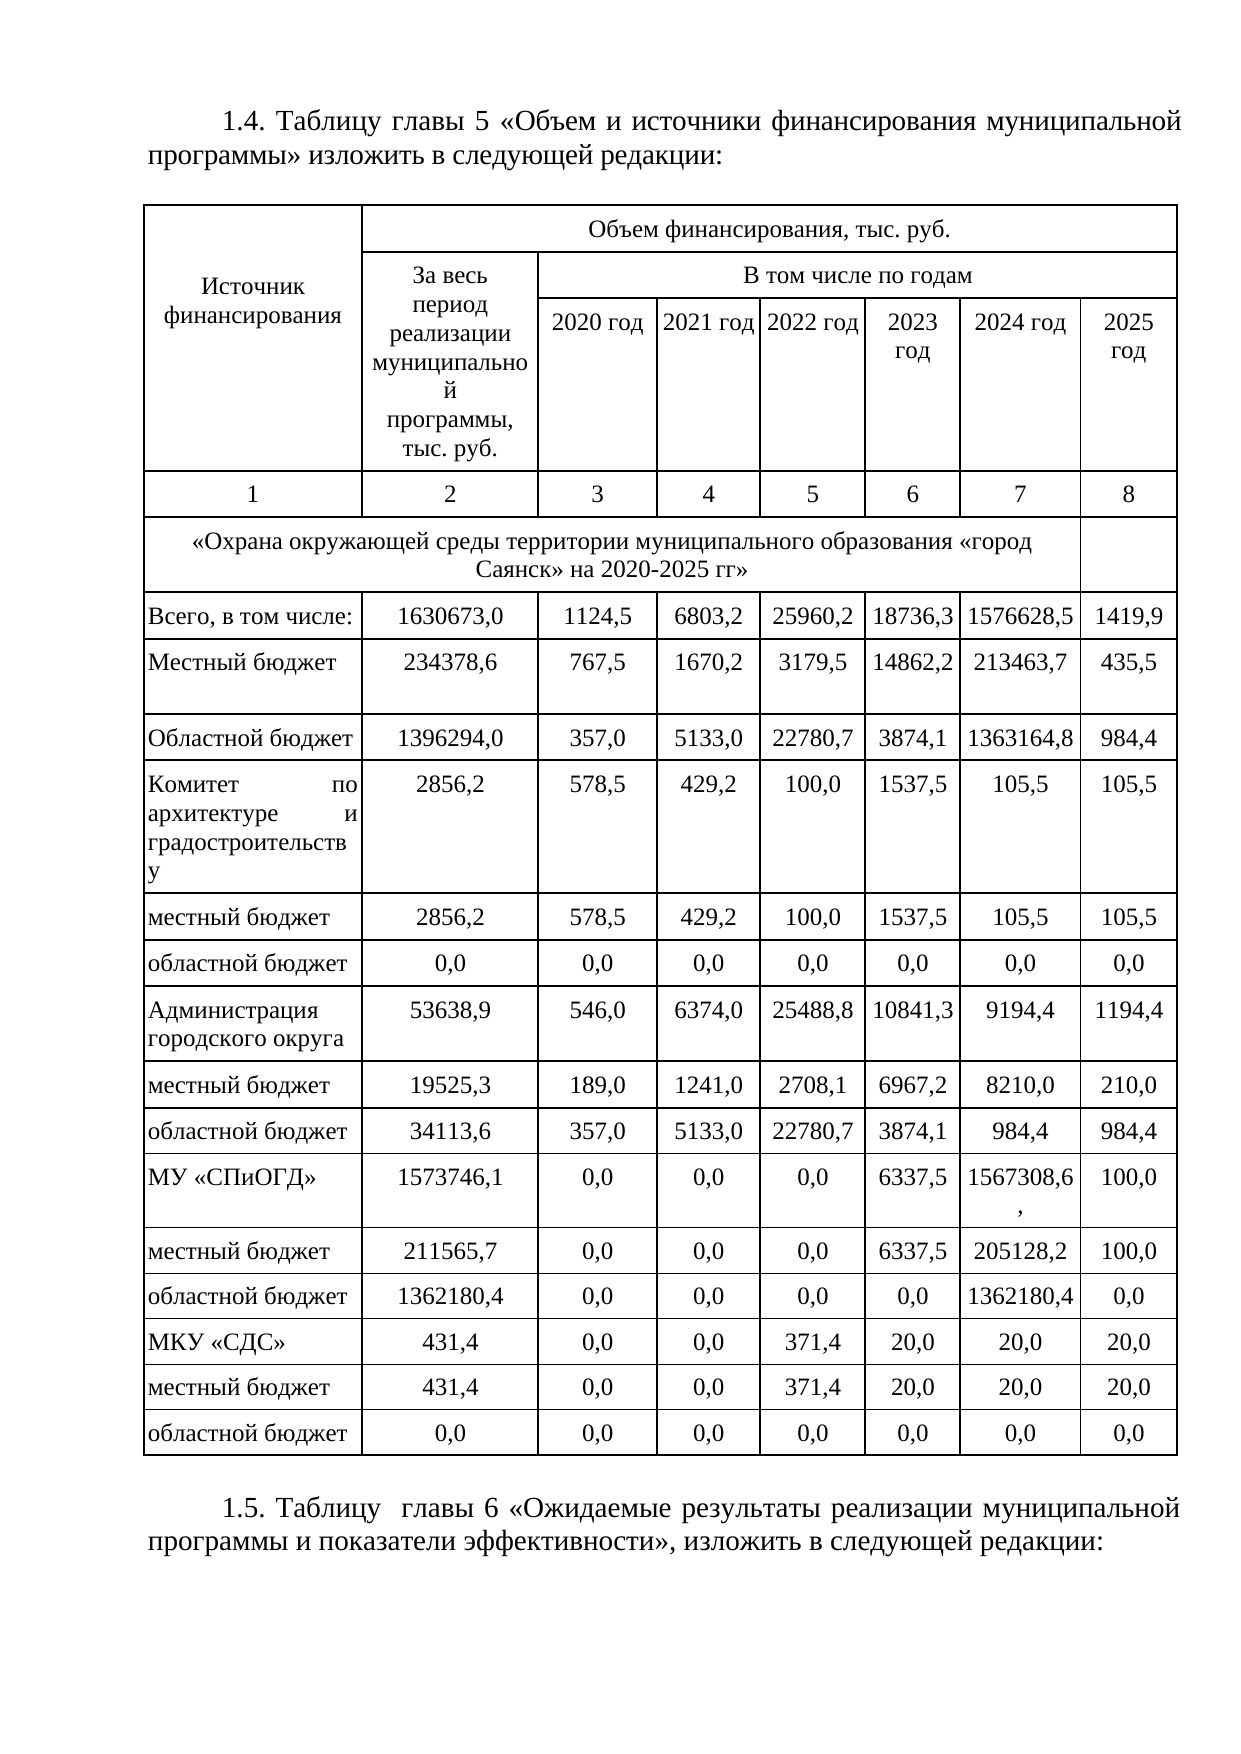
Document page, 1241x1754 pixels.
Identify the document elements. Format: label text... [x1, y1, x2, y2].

table_cell 8210,0 [961, 1062, 1080, 1107]
table_cell 0,0 [539, 1154, 656, 1227]
table_cell 3874,1 [866, 1109, 959, 1153]
table_cell 984,4 [1081, 1109, 1176, 1153]
table_cell 1576628,5 [961, 593, 1080, 638]
table_cell 0,0 [658, 1154, 759, 1227]
table_cell В том числе по годам [539, 253, 1176, 297]
table_cell 0,0 [658, 1228, 759, 1273]
table_cell 5133,0 [658, 1109, 759, 1153]
table_cell 371,4 [761, 1365, 864, 1409]
table_cell 205128,2 [961, 1228, 1080, 1273]
table_cell 0,0 [961, 941, 1080, 985]
table_cell 0,0 [539, 1365, 656, 1409]
table_cell 14862,2 [866, 640, 959, 713]
table_cell 0,0 [1081, 1274, 1176, 1318]
table_cell 0,0 [1081, 1410, 1176, 1454]
table_cell 0,0 [658, 1319, 759, 1363]
table_cell 0,0 [539, 1410, 656, 1454]
table_cell 25960,2 [761, 593, 864, 638]
table_cell 53638,9 [363, 987, 537, 1060]
table_cell 4 [658, 472, 759, 516]
table_cell 5133,0 [658, 715, 759, 759]
table_cell 6 [866, 472, 959, 516]
table_cell 1537,5 [866, 761, 959, 892]
table_cell 2856,2 [363, 761, 537, 892]
table_cell 1124,5 [539, 593, 656, 638]
table_cell 429,2 [658, 761, 759, 892]
table_cell 1363164,8 [961, 715, 1080, 759]
table_cell 3874,1 [866, 715, 959, 759]
table_header Объем финансирования, тыс. руб. [363, 206, 1176, 251]
table_cell 1 [145, 472, 361, 516]
table_cell 1362180,4 [363, 1274, 537, 1318]
table_cell 20,0 [961, 1319, 1080, 1363]
table_cell 0,0 [761, 941, 864, 985]
table_cell областной бюджет [145, 1410, 361, 1454]
table_cell 10841,3 [866, 987, 959, 1060]
table_cell 1241,0 [658, 1062, 759, 1107]
table_cell 105,5 [961, 761, 1080, 892]
table_cell 1630673,0 [363, 593, 537, 638]
text 1.4. Таблицу главы 5 «Объем и источники финансирования муниципальной программы» изложить в следующей редакции: [148, 103, 1181, 171]
table_cell 25488,8 [761, 987, 864, 1060]
table_cell 100,0 [1081, 1228, 1176, 1273]
table_cell 20,0 [866, 1319, 959, 1363]
table_cell 431,4 [363, 1365, 537, 1409]
text 1.5. Таблицу главы 6 «Ожидаемые результаты реализации муниципальной программы и показатели эффективности», изложить в следующей редакции: [148, 1490, 1181, 1557]
table_cell 2025 год [1081, 299, 1176, 469]
table_cell 0,0 [539, 1228, 656, 1273]
table_cell Всего, в том числе: [145, 593, 361, 638]
table_cell 9194,4 [961, 987, 1080, 1060]
table_cell 0,0 [658, 1365, 759, 1409]
table_cell местный бюджет [145, 894, 361, 938]
table_cell 1194,4 [1081, 987, 1176, 1060]
table_cell 0,0 [1081, 941, 1176, 985]
table_cell 22780,7 [761, 1109, 864, 1153]
table_cell местный бюджет [145, 1228, 361, 1273]
table_cell 213463,7 [961, 640, 1080, 713]
table_cell 0,0 [658, 1274, 759, 1318]
table_cell 6374,0 [658, 987, 759, 1060]
table_cell 435,5 [1081, 640, 1176, 713]
table_cell 2856,2 [363, 894, 537, 938]
table_cell 0,0 [658, 1410, 759, 1454]
table_cell 357,0 [539, 1109, 656, 1153]
table_cell [1081, 518, 1176, 591]
table_cell За весь период реализации муниципальной программы, тыс. руб. [363, 253, 537, 469]
table_cell 105,5 [961, 894, 1080, 938]
table_cell 3179,5 [761, 640, 864, 713]
table_cell 8 [1081, 472, 1176, 516]
table_cell 105,5 [1081, 761, 1176, 892]
table_cell 2 [363, 472, 537, 516]
table_cell 100,0 [761, 761, 864, 892]
table_cell 984,4 [961, 1109, 1080, 1153]
table_cell 2708,1 [761, 1062, 864, 1107]
table_cell областной бюджет [145, 1109, 361, 1153]
table_cell 189,0 [539, 1062, 656, 1107]
table_cell 2020 год [539, 299, 656, 469]
table_cell 100,0 [761, 894, 864, 938]
table_cell 0,0 [363, 941, 537, 985]
table_cell 0,0 [761, 1228, 864, 1273]
table_cell 100,0 [1081, 1154, 1176, 1227]
table_cell 6337,5 [866, 1228, 959, 1273]
table_cell 767,5 [539, 640, 656, 713]
table_cell 2024 год [961, 299, 1080, 469]
table_cell 105,5 [1081, 894, 1176, 938]
table_cell 234378,6 [363, 640, 537, 713]
table_cell 0,0 [539, 1319, 656, 1363]
table_cell 0,0 [539, 941, 656, 985]
table_cell 0,0 [761, 1410, 864, 1454]
table_cell 984,4 [1081, 715, 1176, 759]
table_cell 431,4 [363, 1319, 537, 1363]
table_cell 0,0 [866, 1274, 959, 1318]
table_cell 1396294,0 [363, 715, 537, 759]
table_cell 546,0 [539, 987, 656, 1060]
table_cell Местный бюджет [145, 640, 361, 713]
table_cell 5 [761, 472, 864, 516]
table_cell 20,0 [961, 1365, 1080, 1409]
table_header Источник финансирования [145, 206, 361, 469]
table_cell 3 [539, 472, 656, 516]
table_cell 0,0 [961, 1410, 1080, 1454]
table_cell 1573746,1 [363, 1154, 537, 1227]
table_cell 429,2 [658, 894, 759, 938]
table_cell Комитет по архитектуре и градостроительству [145, 761, 361, 892]
table_cell областной бюджет [145, 941, 361, 985]
table_cell 0,0 [866, 941, 959, 985]
table_cell 0,0 [866, 1410, 959, 1454]
table_cell 0,0 [363, 1410, 537, 1454]
table_cell 22780,7 [761, 715, 864, 759]
table_cell 0,0 [761, 1274, 864, 1318]
table_cell 1419,9 [1081, 593, 1176, 638]
table_cell 1537,5 [866, 894, 959, 938]
table_cell МУ «СПиОГД» [145, 1154, 361, 1227]
table_cell «Охрана окружающей среды территории муниципального образования «город Саянск» на 2020-2025 гг» [145, 518, 1080, 591]
table_cell 20,0 [1081, 1365, 1176, 1409]
table_cell 578,5 [539, 761, 656, 892]
table_cell 6967,2 [866, 1062, 959, 1107]
table_cell 2022 год [761, 299, 864, 469]
table_cell 357,0 [539, 715, 656, 759]
table_cell 6337,5 [866, 1154, 959, 1227]
table_cell 1567308,6, [961, 1154, 1080, 1227]
table_cell 20,0 [866, 1365, 959, 1409]
table_cell 210,0 [1081, 1062, 1176, 1107]
table_cell 18736,3 [866, 593, 959, 638]
table_cell МКУ «СДС» [145, 1319, 361, 1363]
table_cell 34113,6 [363, 1109, 537, 1153]
table_cell 0,0 [539, 1274, 656, 1318]
table_cell 20,0 [1081, 1319, 1176, 1363]
table_cell Администрация городского округа [145, 987, 361, 1060]
table_cell 211565,7 [363, 1228, 537, 1273]
table_cell 7 [961, 472, 1080, 516]
table_cell 2021 год [658, 299, 759, 469]
table_cell 578,5 [539, 894, 656, 938]
table_cell 0,0 [658, 941, 759, 985]
table_cell 2023 год [866, 299, 959, 469]
table_cell местный бюджет [145, 1062, 361, 1107]
table_cell 0,0 [761, 1154, 864, 1227]
table_cell 371,4 [761, 1319, 864, 1363]
table_cell 19525,3 [363, 1062, 537, 1107]
table_cell местный бюджет [145, 1365, 361, 1409]
table_cell 6803,2 [658, 593, 759, 638]
table_cell Областной бюджет [145, 715, 361, 759]
table_cell 1362180,4 [961, 1274, 1080, 1318]
table_cell 1670,2 [658, 640, 759, 713]
table_cell областной бюджет [145, 1274, 361, 1318]
